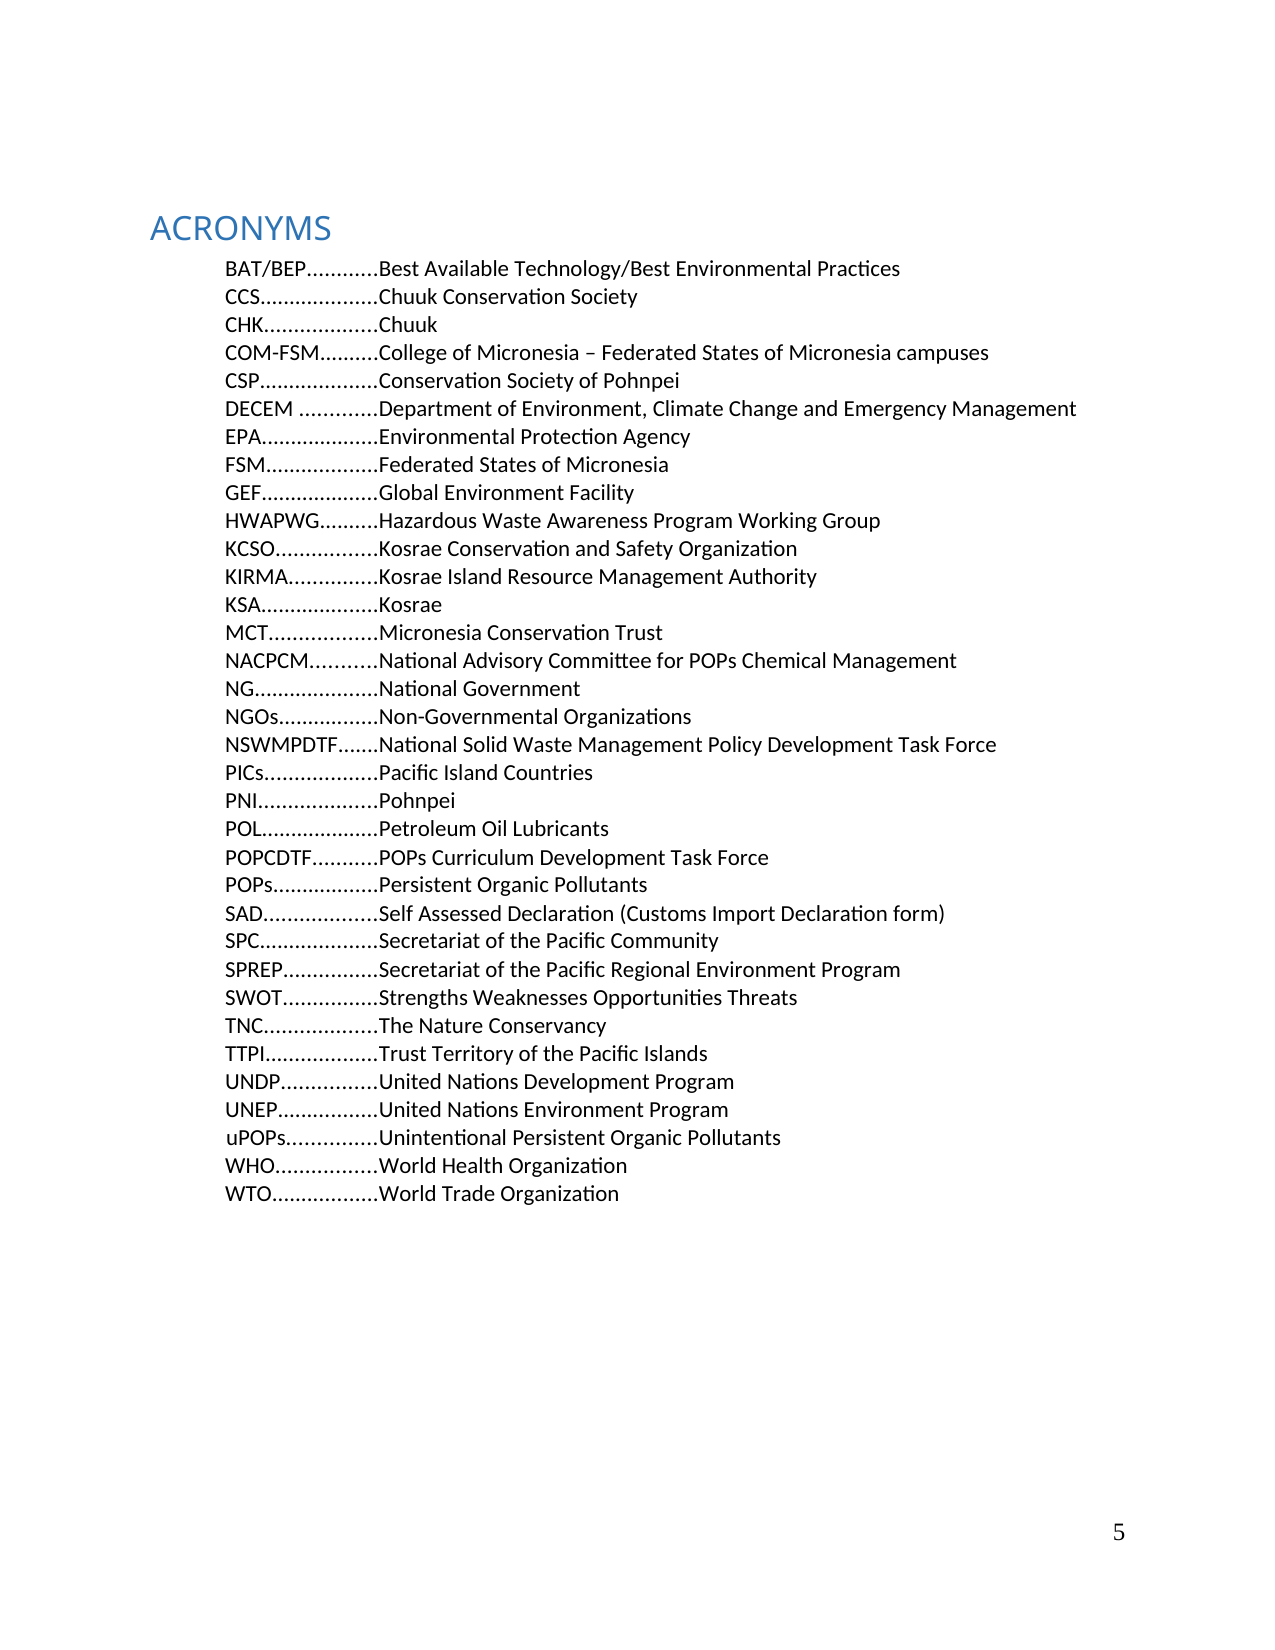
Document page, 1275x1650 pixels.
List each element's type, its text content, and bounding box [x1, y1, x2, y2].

text KIRMA Kosrae Island Resource Management Authority [225, 562, 1125, 590]
text TNC The Nature Conservancy [225, 1011, 1125, 1039]
text SPREP Secretariat of the Pacific Regional Environment Program [225, 955, 1125, 983]
text FSM Federated States of Micronesia [225, 450, 1125, 478]
text NGOs Non-Governmental Organizations [225, 702, 1125, 731]
text NACPCM National Advisory Committee for POPs Chemical Management [225, 646, 1125, 674]
text CCS Chuuk Conservation Society [225, 282, 1125, 310]
text EPA Environmental Protection Agency [225, 422, 1125, 450]
text WHO World Health Organization [225, 1151, 1125, 1179]
text KSA Kosrae [225, 590, 1125, 618]
text HWAPWG Hazardous Waste Awareness Program Working Group [225, 506, 1125, 534]
text POPCDTF POPs Curriculum Development Task Force [225, 843, 1125, 871]
text PNI Pohnpei [225, 787, 1125, 814]
text uPOPs Unintentional Persistent Organic Pollutants [226, 1123, 1125, 1151]
text BAT/BEP Best Available Technology/Best Environmental Practices [225, 254, 1125, 282]
text CHK Chuuk [225, 310, 1125, 338]
text WTO World Trade Organization [225, 1179, 1125, 1207]
text KCSO Kosrae Conservation and Safety Organization [225, 534, 1125, 562]
text UNEP United Nations Environment Program [225, 1095, 1125, 1123]
text NG National Government [225, 674, 1125, 702]
text CSP Conservation Society of Pohnpei [225, 366, 1125, 394]
text COM-FSM College of Micronesia – Federated States of Micronesia campuses [225, 338, 1125, 366]
text TTPI Trust Territory of the Pacific Islands [225, 1039, 1125, 1067]
text SWOT Strengths Weaknesses Opportunities Threats [225, 983, 1125, 1011]
text POPs Persistent Organic Pollutants [225, 871, 1125, 899]
text DECEM Department of Environment, Climate Change and Emergency Management [225, 394, 1125, 422]
text SPC Secretariat of the Pacific Community [225, 927, 1125, 955]
text UNDP United Nations Development Program [225, 1067, 1125, 1095]
text NSWMPDTF National Solid Waste Management Policy Development Task Force [225, 731, 1125, 758]
text GEF Global Environment Facility [225, 478, 1125, 506]
text MCT Micronesia Conservation Trust [225, 618, 1125, 646]
text POL Petroleum Oil Lubricants [225, 814, 1125, 843]
text SAD Self Assessed Declaration (Customs Import Declaration form) [225, 899, 1125, 927]
subtitle ACRONYMS [150, 205, 1125, 251]
text PICs Pacific Island Countries [225, 758, 1125, 787]
